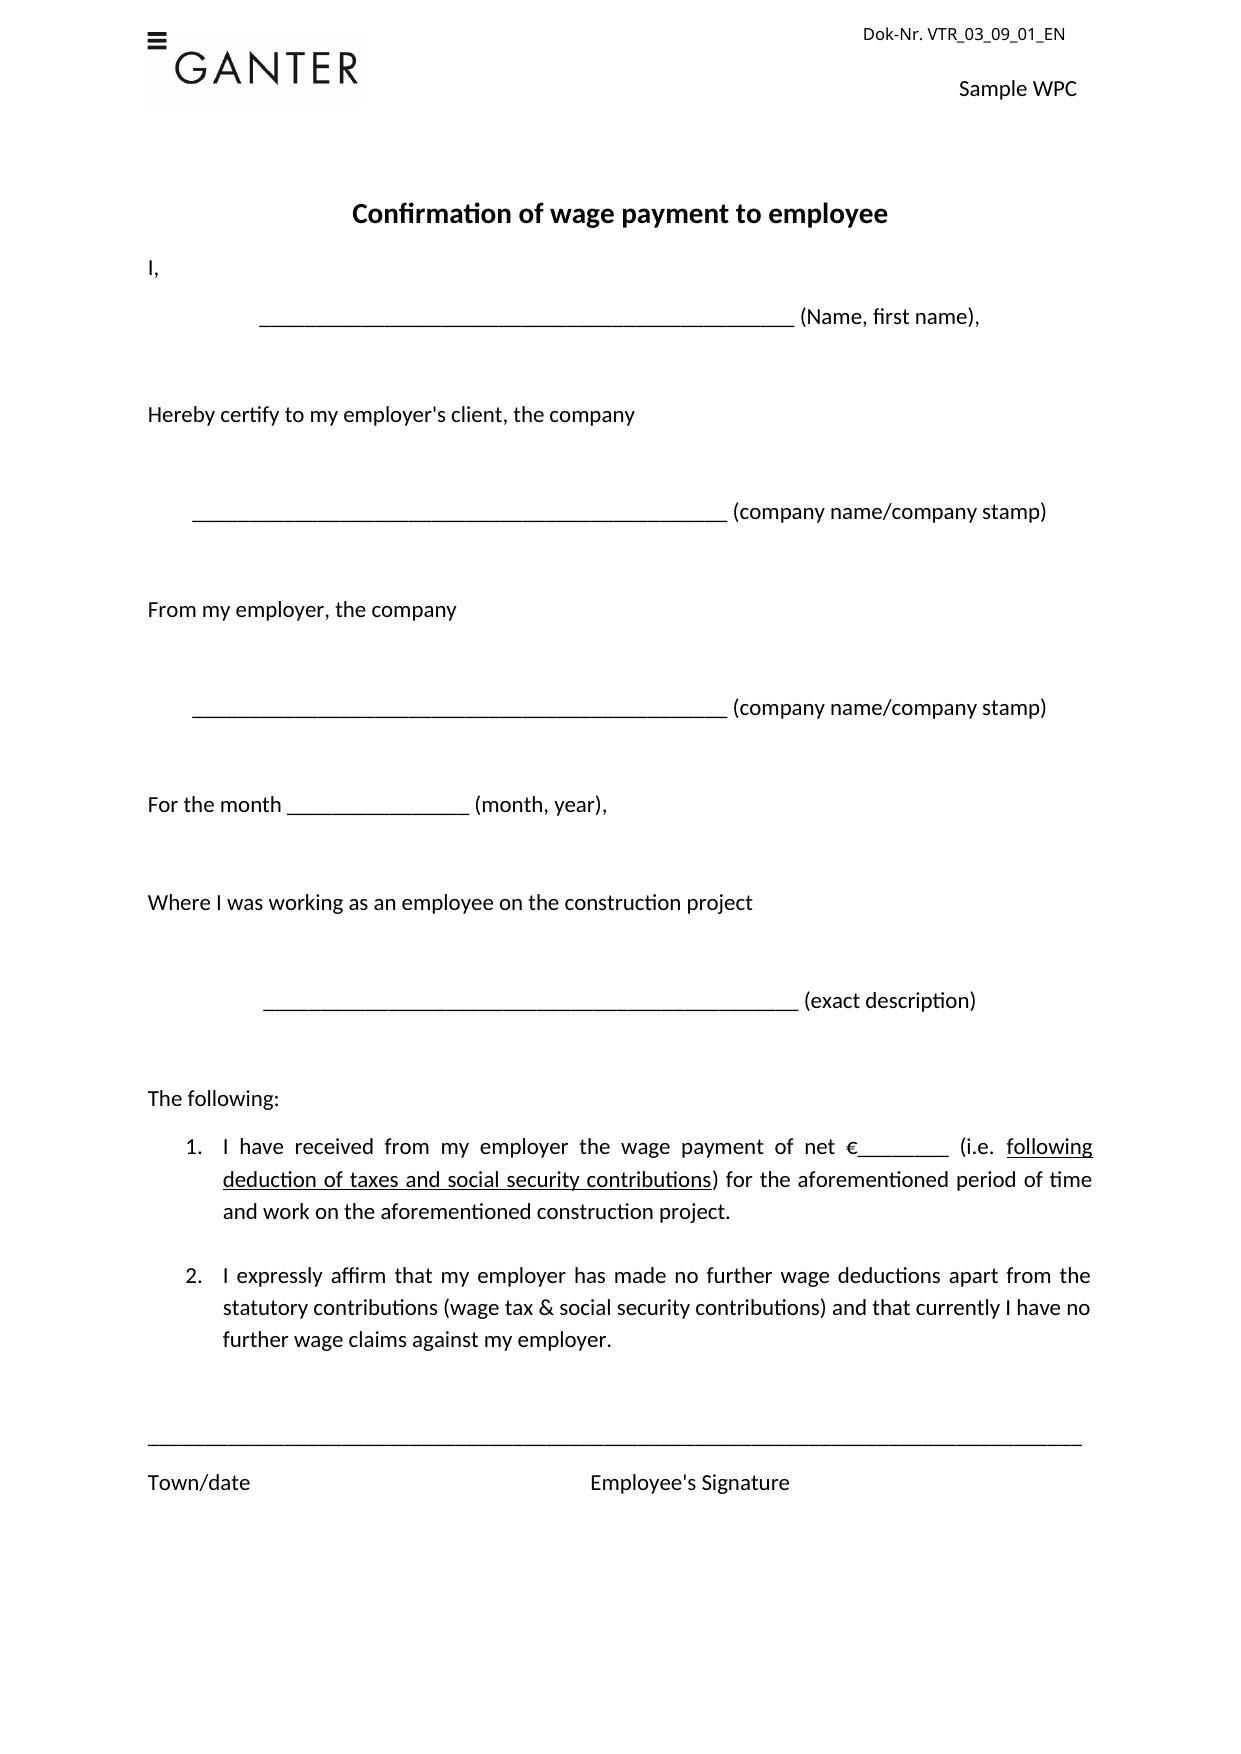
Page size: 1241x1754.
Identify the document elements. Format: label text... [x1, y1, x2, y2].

text Confirmation of wage payment to employee [148, 196, 1093, 231]
text _______________________________________________ (company name/company stamp) [148, 497, 1093, 525]
text _______________________________________________ (exact description) [148, 986, 1093, 1014]
text The following: [148, 1084, 1093, 1112]
text _______________________________________________ (company name/company stamp) [148, 693, 1093, 721]
text _______________________________________________ (Name, first name), [148, 302, 1093, 330]
text __________________________________________________________________________________ [148, 1421, 1093, 1449]
text Hereby certify to my employer's client, the company [148, 400, 1093, 428]
text From my employer, the company [148, 595, 1093, 623]
text For the month ________________ (month, year), [148, 791, 1093, 818]
text I, [148, 253, 1093, 281]
list I expressly affirm that my employer has made no further wage deductions apart from the statutory contributions (wage tax & social security contributions) and that currently I have no further wage claims against my employer. [185, 1261, 1093, 1354]
text Where I was working as an employee on the construction project [148, 888, 1093, 916]
list I have received from my employer the wage payment of net €________ (i.e. following deduction of taxes and social security contributions) for the aforementioned period of time and work on the aforementioned construction project. [185, 1132, 1093, 1225]
text Town/date Employee's Signature [148, 1468, 1093, 1496]
picture [147, 32, 363, 111]
